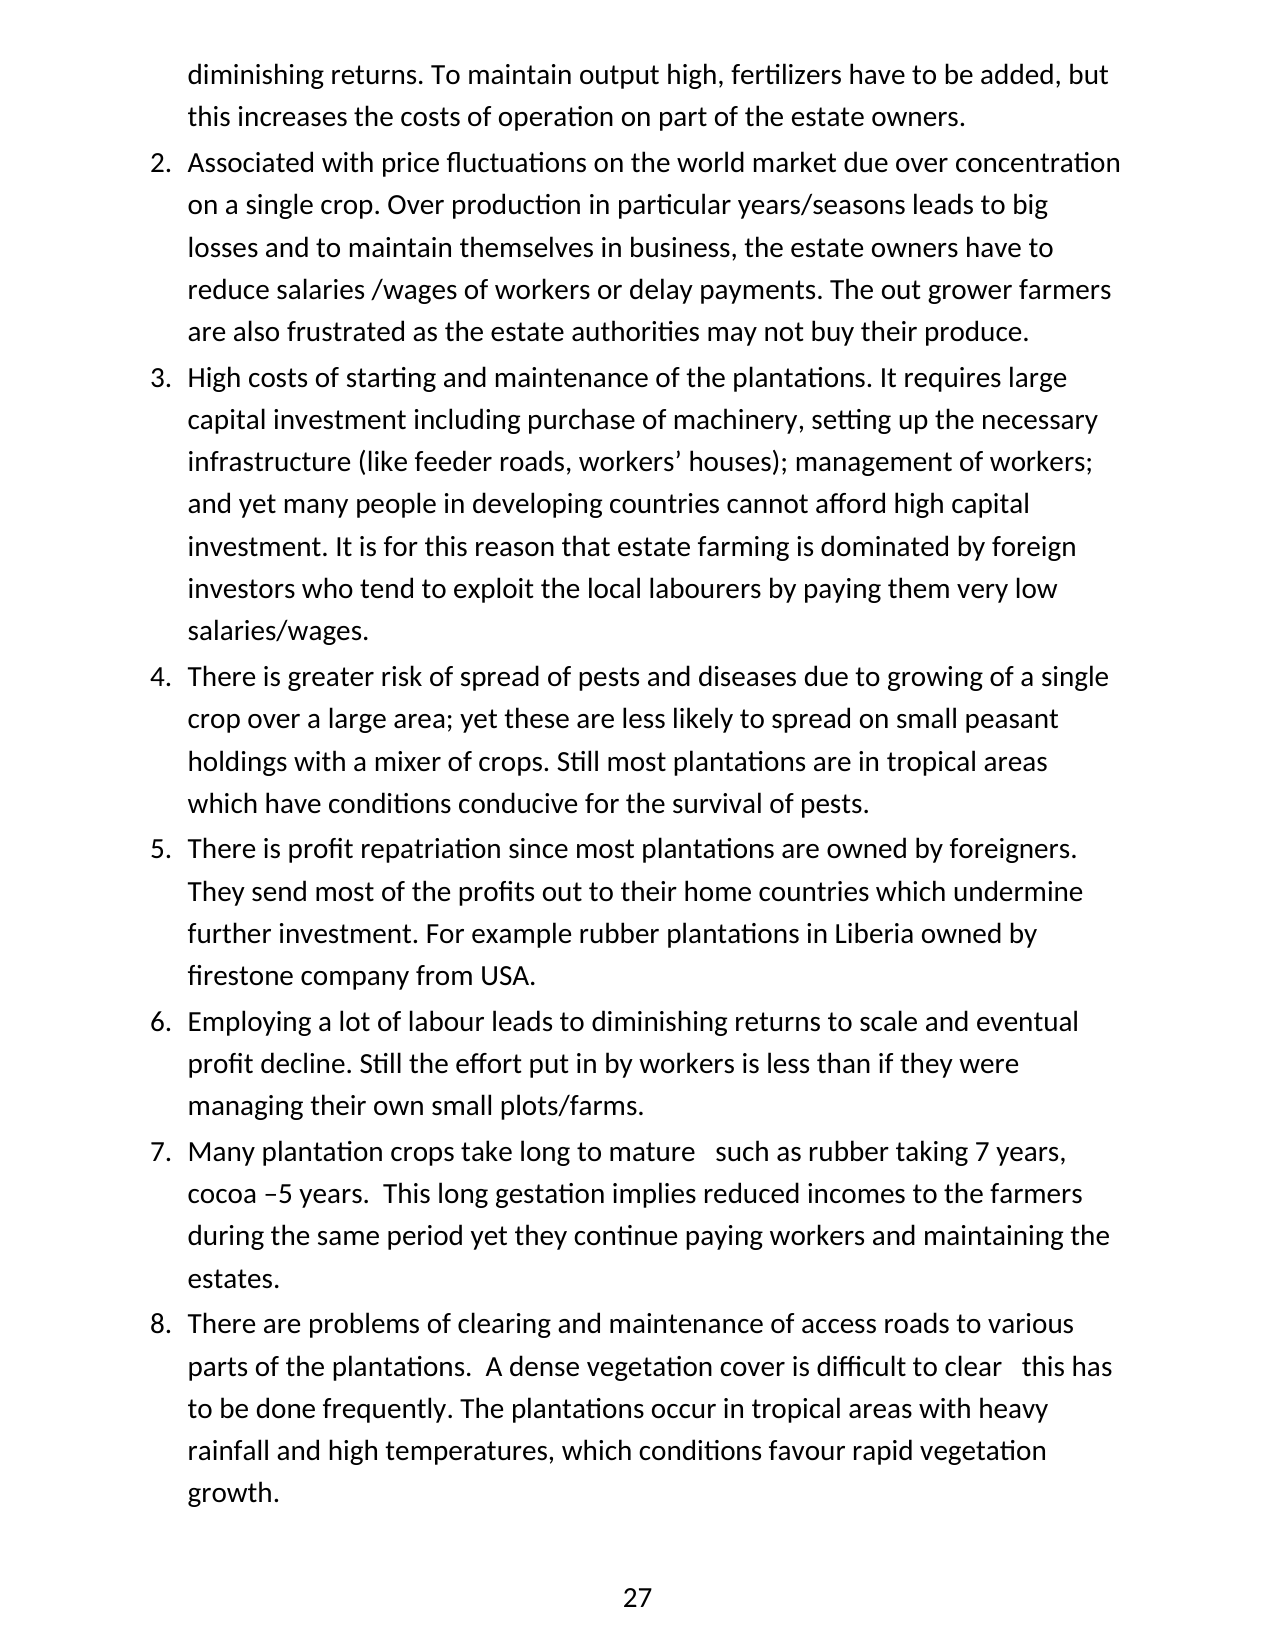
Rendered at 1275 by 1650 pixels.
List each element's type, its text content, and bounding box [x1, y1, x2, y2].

list Employing a lot of labour leads to diminishing returns to scale and eventual profit decline. Still the effort put in by workers is less than if they were managing their own small plots/farms. [150, 1003, 1123, 1123]
list High costs of starting and maintenance of the plantations. It requires large capital investment including purchase of machinery, setting up the necessary infrastructure (like feeder roads, workers’ houses); management of workers; and yet many people in developing countries cannot afford high capital investment. It is for this reason that estate farming is dominated by foreign investors who tend to exploit the local labourers by paying them very low salaries/wages. [150, 359, 1123, 648]
list Many plantation crops take long to mature such as rubber taking 7 years, cocoa –5 years. This long gestation implies reduced incomes to the farmers during the same period yet they continue paying workers and maintaining the estates. [150, 1133, 1123, 1295]
list Associated with price fluctuations on the world market due over concentration on a single crop. Over production in particular years/seasons leads to big losses and to maintain themselves in business, the estate owners have to reduce salaries /wages of workers or delay payments. The out grower farmers are also frustrated as the estate authorities may not buy their produce. [150, 144, 1123, 349]
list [150, 56, 1123, 134]
list There is greater risk of spread of pests and diseases due to growing of a single crop over a large area; yet these are less likely to spread on small peasant holdings with a mixer of crops. Still most plantations are in tropical areas which have conditions conducive for the survival of pests. [150, 658, 1123, 821]
list There are problems of clearing and maintenance of access roads to various parts of the plantations. A dense vegetation cover is difficult to clear this has to be done frequently. The plantations occur in tropical areas with heavy rainfall and high temperatures, which conditions favour rapid vegetation growth. [150, 1305, 1123, 1510]
list There is profit repatriation since most plantations are owned by foreigners. They send most of the profits out to their home countries which undermine further investment. For example rubber plantations in Liberia owned by firestone company from USA. [150, 830, 1123, 993]
